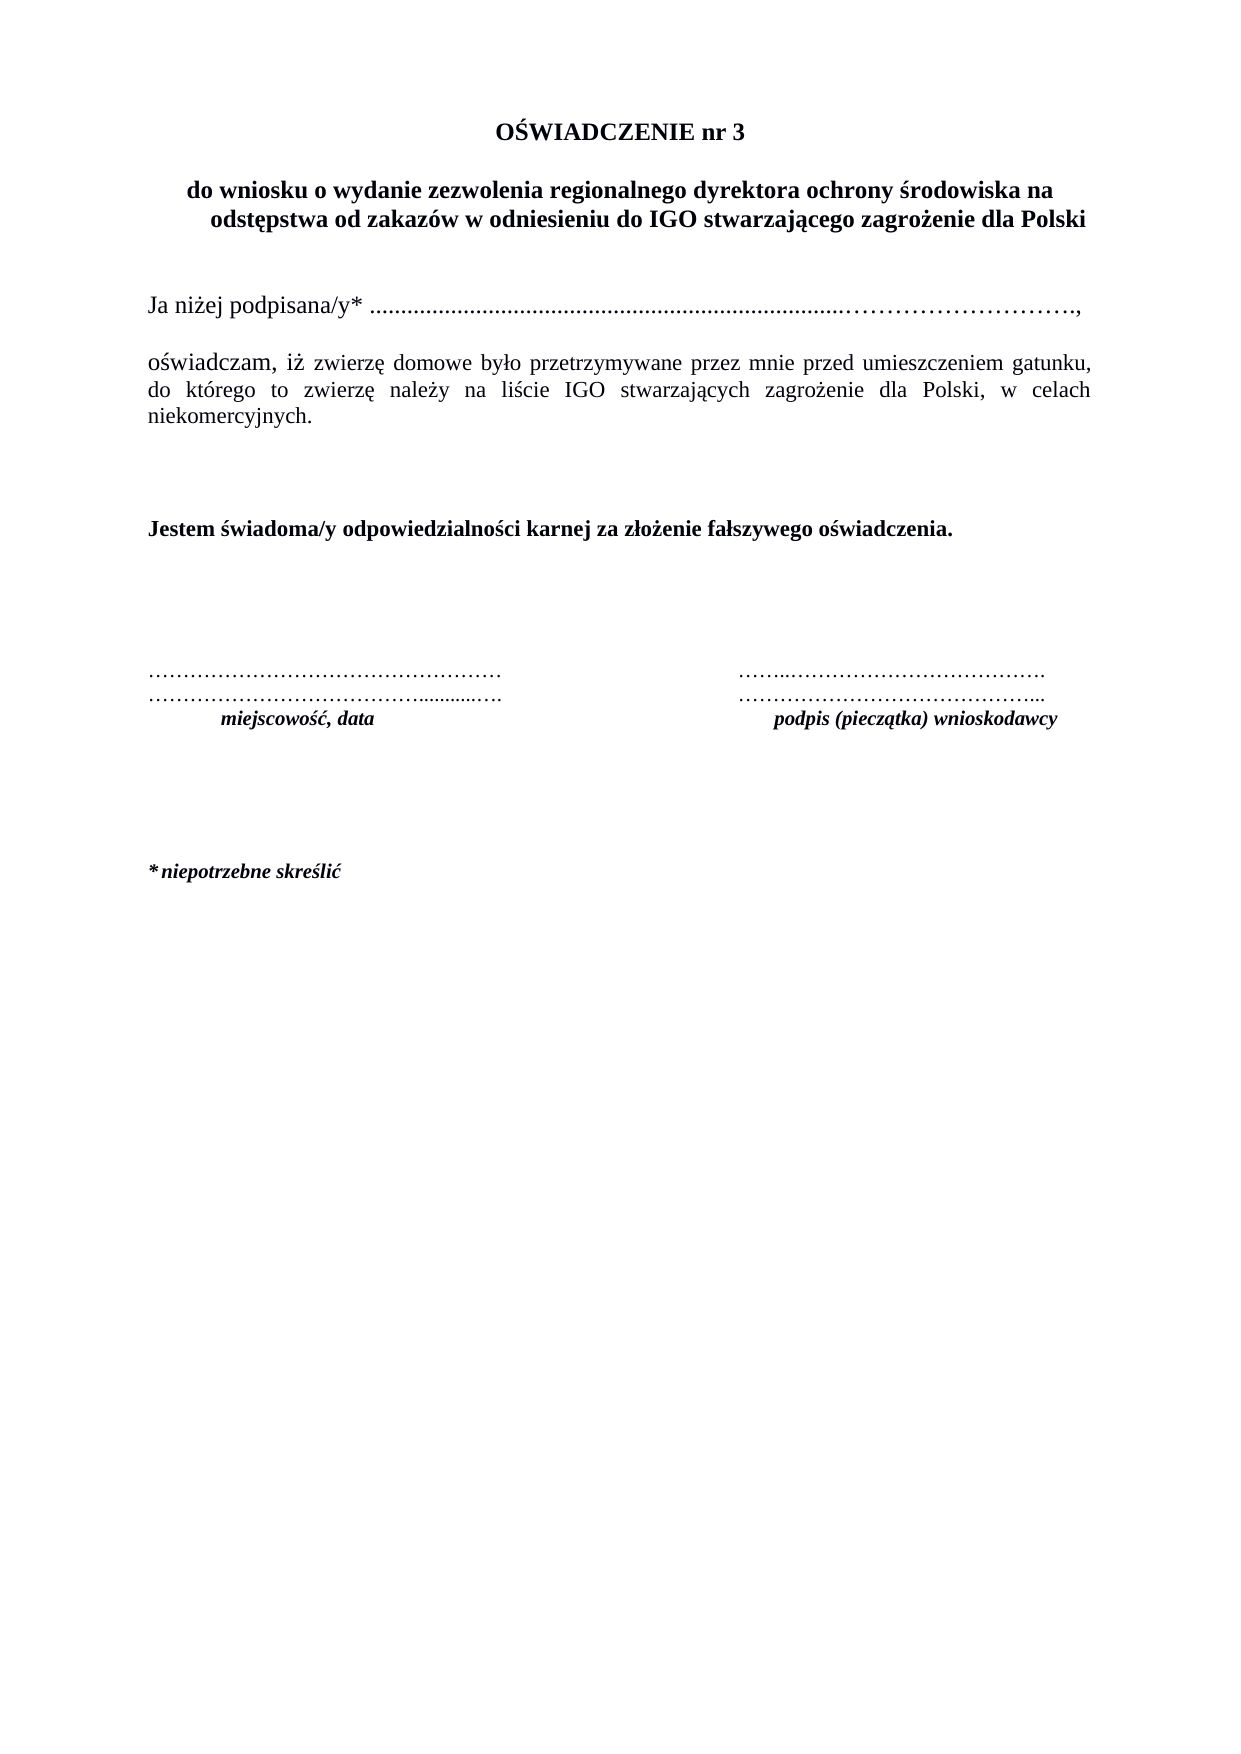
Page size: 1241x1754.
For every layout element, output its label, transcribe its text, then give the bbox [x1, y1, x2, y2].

text Ja niżej podpisana/y* ............................................................................………………………., [148, 290, 1093, 319]
text OŚWIADCZENIE nr 3 [148, 117, 1093, 146]
text miejscowość, data podpis (pieczątka) wnioskodawcy [148, 706, 1093, 730]
text Jestem świadoma/y odpowiedzialności karnej za złożenie fałszywego oświadczenia. [148, 515, 1093, 541]
text …………………………………………… ……..………………………………. …………………………………...........…. ……………………………………... [148, 658, 1093, 706]
text do wniosku o wydanie zezwolenia regionalnego dyrektora ochrony środowiska na odstępstwa od zakazów w odniesieniu do IGO stwarzającego zagrożenie dla Polski [148, 175, 1093, 232]
text * niepotrzebne skreślić [148, 859, 1093, 883]
text oświadczam, iż zwierzę domowe było przetrzymywane przez mnie przed umieszczeniem gatunku, do którego to zwierzę należy na liście IGO stwarzających zagrożenie dla Polski, w celach niekomercyjnych. [148, 347, 1093, 429]
